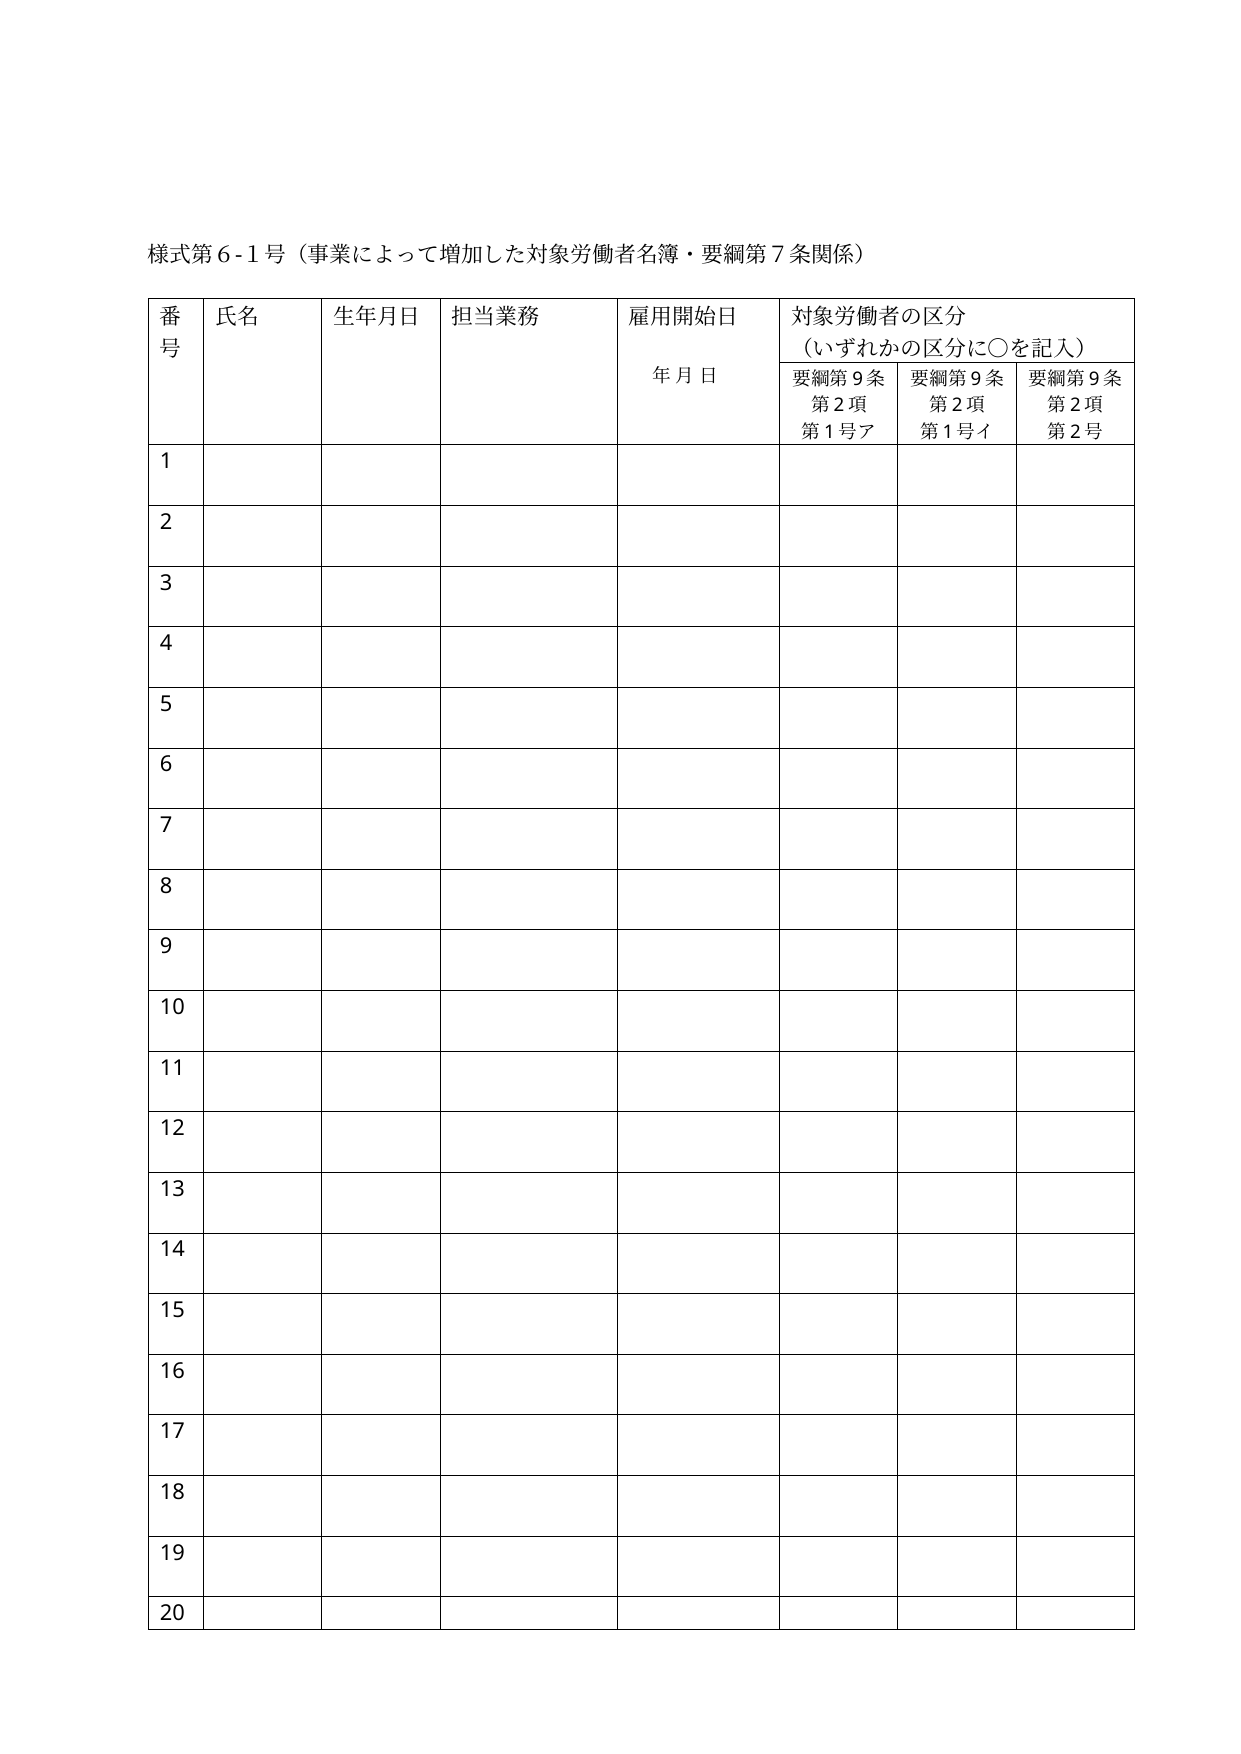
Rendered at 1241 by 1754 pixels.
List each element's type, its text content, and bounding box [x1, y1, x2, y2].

table_cell [1017, 809, 1134, 869]
table_cell [780, 1173, 897, 1232]
table_cell [780, 1537, 897, 1596]
table_cell 3 [149, 567, 203, 626]
table_cell [1017, 930, 1134, 990]
table_cell 5 [149, 688, 203, 747]
table_cell [898, 1173, 1016, 1232]
table_cell [780, 991, 897, 1051]
table_cell [780, 1355, 897, 1414]
table_cell 4 [149, 627, 203, 687]
table_cell [780, 1052, 897, 1111]
table_cell [1017, 749, 1134, 808]
table_cell 16 [149, 1355, 203, 1414]
table_cell 18 [149, 1476, 203, 1536]
table_cell [618, 506, 779, 566]
table_cell [780, 1112, 897, 1172]
table_cell [780, 1415, 897, 1475]
table_cell 要綱第9条第2項 第1号ア [780, 363, 897, 444]
table_cell [898, 627, 1016, 687]
table_cell [898, 1597, 1016, 1628]
table_cell [1017, 1294, 1134, 1354]
table_cell [618, 445, 779, 505]
table_cell [618, 1052, 779, 1111]
table_cell [780, 1597, 897, 1628]
table_cell [1017, 1112, 1134, 1172]
table_cell [204, 1234, 321, 1293]
table_cell [441, 445, 617, 505]
table_cell [898, 1355, 1016, 1414]
table_cell 2 [149, 506, 203, 566]
table_cell [204, 1294, 321, 1354]
table_cell [441, 991, 617, 1051]
table_cell [1017, 1173, 1134, 1232]
table_cell [322, 1597, 440, 1628]
table_cell [1017, 1597, 1134, 1628]
table_cell [441, 1234, 617, 1293]
table_cell [618, 991, 779, 1051]
table_cell 要綱第9条第2項 第1号イ [898, 363, 1016, 444]
table_cell 9 [149, 930, 203, 990]
table_cell [204, 1415, 321, 1475]
table_cell [618, 1112, 779, 1172]
table_header 生年月日 [322, 299, 440, 444]
table_cell [204, 809, 321, 869]
table_cell [441, 930, 617, 990]
table_cell [780, 870, 897, 929]
table_cell [898, 991, 1016, 1051]
table_cell [322, 1052, 440, 1111]
table_cell [898, 870, 1016, 929]
table_cell [1017, 870, 1134, 929]
table_cell [1017, 445, 1134, 505]
table_cell [204, 991, 321, 1051]
table_cell [441, 567, 617, 626]
table_cell [204, 1476, 321, 1536]
table_cell [618, 688, 779, 747]
table_cell 1 [149, 445, 203, 505]
table_cell [322, 870, 440, 929]
table_cell [441, 627, 617, 687]
table_cell [618, 1597, 779, 1628]
table_cell [780, 749, 897, 808]
table_cell [322, 1537, 440, 1596]
table_cell 17 [149, 1415, 203, 1475]
table_cell [441, 1112, 617, 1172]
table_cell 20 [149, 1597, 203, 1628]
table_cell [898, 1415, 1016, 1475]
table_cell [898, 567, 1016, 626]
table_cell [204, 1597, 321, 1628]
table_cell [780, 1294, 897, 1354]
table_cell [322, 1415, 440, 1475]
table_cell [204, 1173, 321, 1232]
table_cell [1017, 1537, 1134, 1596]
table_cell [1017, 567, 1134, 626]
table_cell [322, 506, 440, 566]
table_cell [898, 1537, 1016, 1596]
table_cell [441, 1294, 617, 1354]
table_cell 要綱第9条第2項 第2号 [1017, 363, 1134, 444]
table_cell [780, 567, 897, 626]
table_cell [1017, 627, 1134, 687]
table_cell [1017, 1052, 1134, 1111]
table_cell [441, 1537, 617, 1596]
table_cell [1017, 1476, 1134, 1536]
table_cell [322, 1355, 440, 1414]
table_cell [618, 1234, 779, 1293]
table_cell [618, 627, 779, 687]
table_cell [898, 749, 1016, 808]
table_cell [780, 1476, 897, 1536]
table_cell [441, 809, 617, 869]
table_cell [441, 1415, 617, 1475]
table_cell [441, 506, 617, 566]
table_cell [618, 567, 779, 626]
table_cell [780, 930, 897, 990]
table_cell [780, 506, 897, 566]
table_cell [204, 506, 321, 566]
table_cell [204, 627, 321, 687]
table_cell [780, 688, 897, 747]
table_cell [441, 1052, 617, 1111]
table_cell [618, 930, 779, 990]
table_cell [322, 1476, 440, 1536]
table_cell [204, 688, 321, 747]
table_cell [322, 1234, 440, 1293]
table_cell [618, 1355, 779, 1414]
text 様式第６-１号（事業によって増加した対象労働者名簿・要綱第７条関係） [148, 237, 1122, 268]
table_cell [322, 1294, 440, 1354]
table_cell [322, 809, 440, 869]
table_cell [322, 445, 440, 505]
table_cell 13 [149, 1173, 203, 1232]
table_cell [204, 1112, 321, 1172]
table_cell [1017, 688, 1134, 747]
table_cell [618, 1537, 779, 1596]
table_cell [1017, 991, 1134, 1051]
table_cell [780, 627, 897, 687]
table_cell [441, 1173, 617, 1232]
table_cell [322, 688, 440, 747]
table_cell [618, 809, 779, 869]
table_cell 11 [149, 1052, 203, 1111]
table_cell [1017, 1234, 1134, 1293]
table_cell 14 [149, 1234, 203, 1293]
table_cell [322, 991, 440, 1051]
table_cell [898, 930, 1016, 990]
table_cell [322, 627, 440, 687]
table_cell [441, 1355, 617, 1414]
table_cell 19 [149, 1537, 203, 1596]
table_cell [898, 1476, 1016, 1536]
table_cell [898, 1052, 1016, 1111]
table_cell [1017, 506, 1134, 566]
table_cell [204, 567, 321, 626]
table_cell 8 [149, 870, 203, 929]
table_cell [204, 930, 321, 990]
table_cell [898, 809, 1016, 869]
table_cell [441, 1597, 617, 1628]
table_cell [441, 870, 617, 929]
table_cell [204, 749, 321, 808]
table_cell [618, 749, 779, 808]
table_cell [898, 1294, 1016, 1354]
table_cell 6 [149, 749, 203, 808]
table_header 担当業務 [441, 299, 617, 444]
table_cell [780, 445, 897, 505]
table_cell [898, 1234, 1016, 1293]
table_cell [204, 1355, 321, 1414]
table_cell [322, 1173, 440, 1232]
table_cell [898, 445, 1016, 505]
table_cell [898, 688, 1016, 747]
table_cell [1017, 1355, 1134, 1414]
table_cell [322, 930, 440, 990]
table_cell 12 [149, 1112, 203, 1172]
table_cell [322, 749, 440, 808]
table_cell [322, 567, 440, 626]
table_cell [618, 1294, 779, 1354]
table_cell [204, 1052, 321, 1111]
table_cell [441, 749, 617, 808]
table_cell [204, 870, 321, 929]
table_cell [204, 1537, 321, 1596]
table_cell [618, 1415, 779, 1475]
table_cell [441, 688, 617, 747]
table_cell 7 [149, 809, 203, 869]
table_cell [441, 1476, 617, 1536]
table_header 雇用開始日 年 月 日 [618, 299, 779, 444]
table_cell [1017, 1415, 1134, 1475]
table_cell [322, 1112, 440, 1172]
table_cell [780, 809, 897, 869]
table_cell [618, 870, 779, 929]
table_cell [618, 1476, 779, 1536]
table_cell [780, 1234, 897, 1293]
table_header 氏名 [204, 299, 321, 444]
table_cell 15 [149, 1294, 203, 1354]
table_cell [898, 506, 1016, 566]
table_cell [204, 445, 321, 505]
table_cell 10 [149, 991, 203, 1051]
table_header 対象労働者の区分 （いずれかの区分に○を記入） [780, 299, 1134, 362]
table_cell [618, 1173, 779, 1232]
table_cell [898, 1112, 1016, 1172]
table_header 番号 [149, 299, 203, 444]
